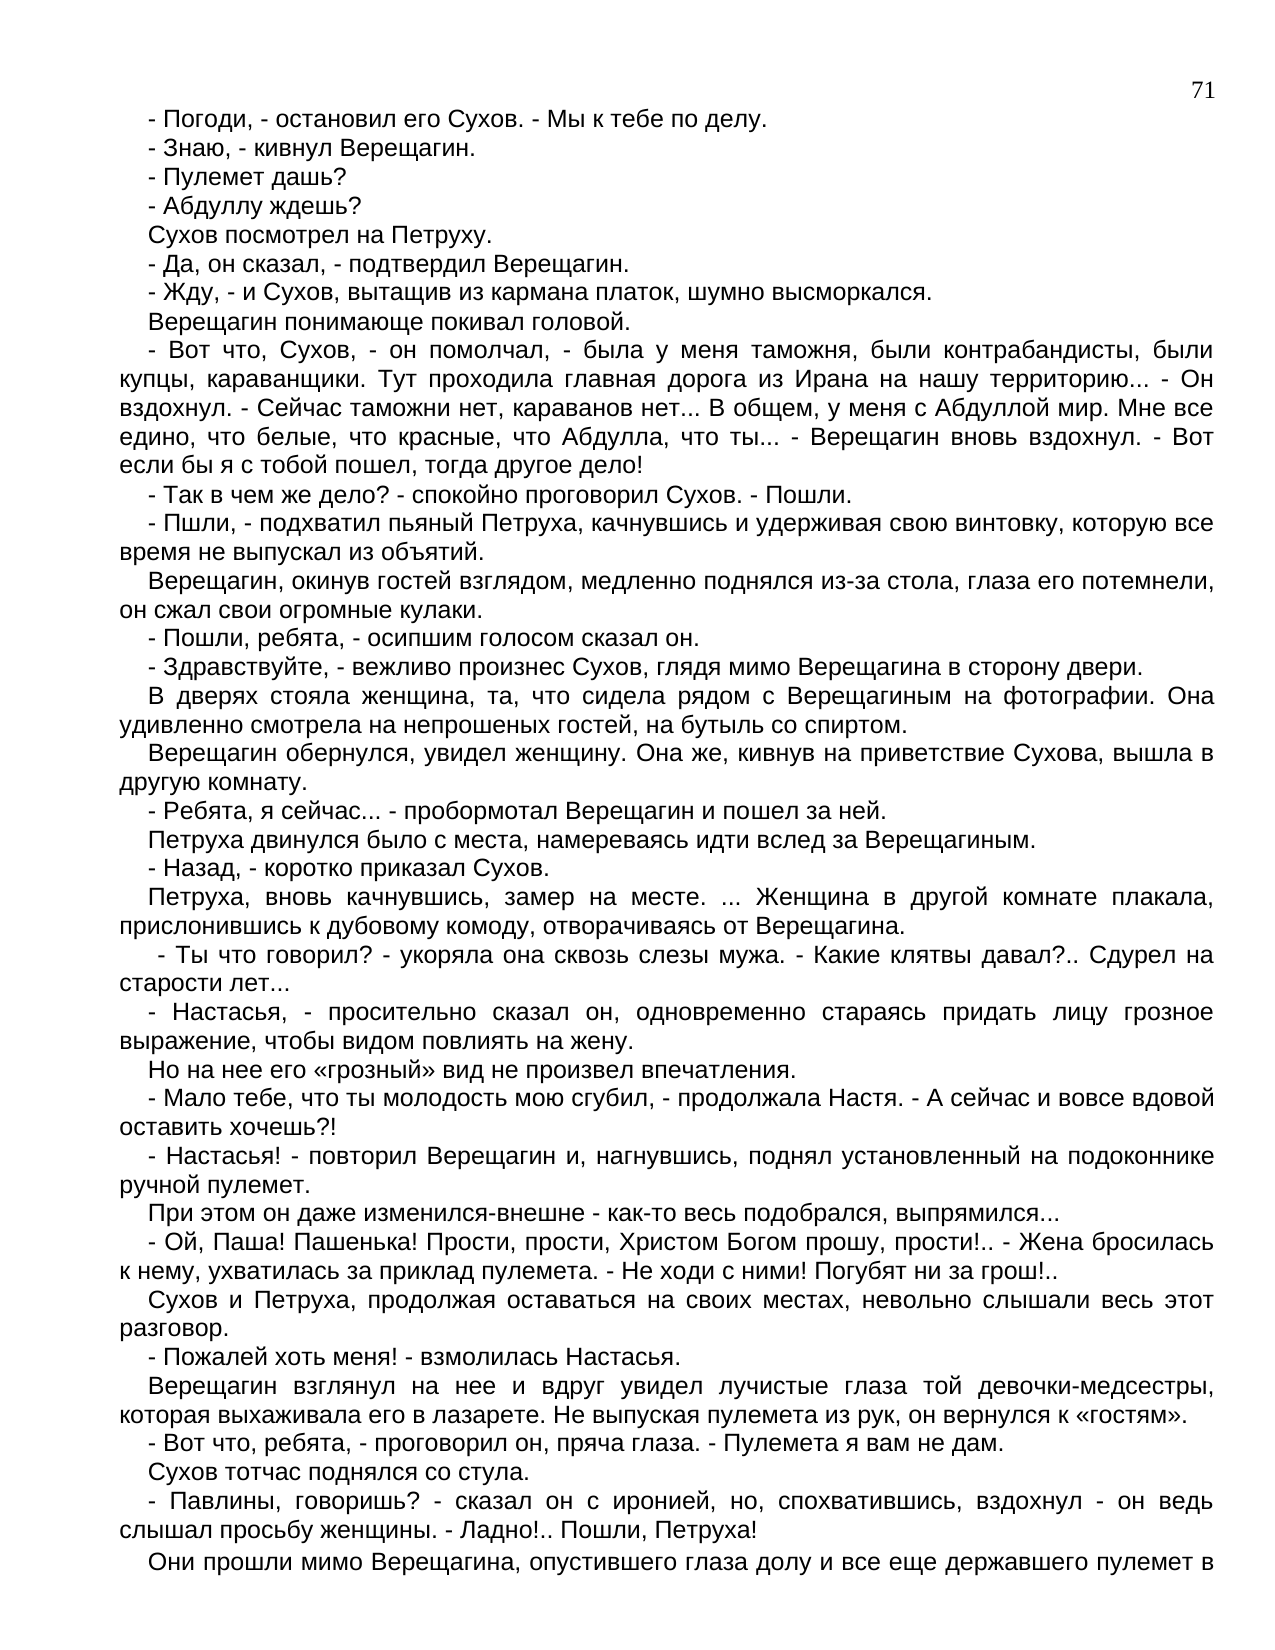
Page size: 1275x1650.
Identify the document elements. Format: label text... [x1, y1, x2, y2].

text - Знаю, - кивнул Верещагин. [119, 133, 1216, 162]
list Сухов посмотрел на Петруху. [119, 220, 1216, 248]
list Верещагин обернулся, увидел женщину. Она же, кивнув на приветствие Сухова, вышла в другую комнату. [119, 738, 1216, 796]
list Но на нее его «грозный» вид не произвел впечатления. [119, 1054, 1216, 1083]
list Сухов тотчас поднялся со стула. [119, 1457, 1216, 1486]
text - Абдуллу ждешь? [119, 191, 1216, 220]
list При этом он даже изменился-внешне - как-то весь подобрался, выпрямился... [119, 1198, 1216, 1227]
text - Так в чем же дело? - спокойно проговорил Сухов. - Пошли. [119, 479, 1216, 508]
list Петруха, вновь качнувшись, замер на месте. ... Женщина в другой комнате плакала, прислонившись к дубовому комоду, отворачиваясь от Верещагина. [119, 882, 1216, 939]
list - Ребята, я сейчас... - пробормотал Верещагин и пошел за ней. [119, 796, 1216, 824]
list - Мало тебе, что ты молодость мою сгубил, - продолжала Настя. - А сейчас и вовсе вдовой оставить хочешь?! [119, 1083, 1216, 1141]
text - Да, он сказал, - подтвердил Верещагин. [119, 248, 1216, 277]
text - Жду, - и Сухов, вытащив из кармана платок, шумно высморкался. [119, 277, 1216, 306]
list Верещагин понимающе покивал головой. [119, 307, 1216, 335]
text - Погоди, - остановил его Сухов. - Мы к тебе по делу. [119, 104, 1216, 132]
text - Пошли, ребята, - осипшим голосом сказал он. [119, 623, 1216, 652]
list - Пожалей хоть меня! - взмолилась Настасья. [119, 1342, 1216, 1371]
text - Настасья, - просительно сказал он, одновременно стараясь придать лицу грозное выражение, чтобы видом повлиять на жену. [119, 997, 1216, 1054]
text - Ты что говорил? - укоряла она сквозь слезы мужа. - Какие клятвы давал?.. Сдурел на старости лет... [119, 939, 1216, 997]
text - Здравствуйте, - вежливо произнес Сухов, глядя мимо Верещагина в сторону двери. [119, 652, 1216, 681]
list Верещагин, окинув гостей взглядом, медленно поднялся из-за стола, глаза его потемнели, он сжал свои огромные кулаки. [119, 566, 1216, 623]
list Сухов и Петруха, продолжая оставаться на своих местах, невольно слышали весь этот разговор. [119, 1284, 1216, 1342]
list - Настасья! - повторил Верещагин и, нагнувшись, поднял установленный на подоконнике ручной пулемет. [119, 1141, 1216, 1198]
list - Ой, Паша! Пашенька! Прости, прости, Христом Богом прошу, прости!.. - Жена бросилась к нему, ухватилась за приклад пулемета. - Не ходи с ними! Погубят ни за грош!.. [119, 1227, 1216, 1284]
list - Павлины, говоришь? - сказал он с иронией, но, спохватившись, вздохнул - он ведь слышал просьбу женщины. - Ладно!.. Пошли, Петруха! [119, 1486, 1216, 1543]
list Верещагин взглянул на нее и вдруг увидел лучистые глаза той девочки-медсестры, которая выхаживала его в лазарете. Не выпуская пулемета из рук, он вернулся к «гостям». [119, 1371, 1216, 1428]
list - Назад, - коротко приказал Сухов. [119, 853, 1216, 882]
list В дверях стояла женщина, та, что сидела рядом с Верещагиным на фотографии. Она удивленно смотрела на непрошеных гостей, на бутыль со спиртом. [119, 681, 1216, 738]
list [119, 1547, 1216, 1576]
list - Вот что, ребята, - проговорил он, пряча глаза. - Пулемета я вам не дам. [119, 1428, 1216, 1457]
text - Пулемет дашь? [119, 162, 1216, 191]
list Петруха двинулся было с места, намереваясь идти вслед за Верещагиным. [119, 824, 1216, 853]
text - Пшли, - подхватил пьяный Петруха, качнувшись и удерживая свою винтовку, которую все время не выпускал из объятий. [119, 508, 1216, 566]
text - Вот что, Сухов, - он помолчал, - была у меня таможня, были контрабандисты, были купцы, караванщики. Тут проходила главная дорога из Ирана на нашу территорию... - Он вздохнул. - Сейчас таможни нет, караванов нет... В общем, у меня с Абдуллой мир. Мне все едино, что белые, что красные, что Абдулла, что ты... - Верещагин вновь вздохнул. - Вот если бы я с тобой пошел, тогда другое дело! [119, 335, 1216, 479]
